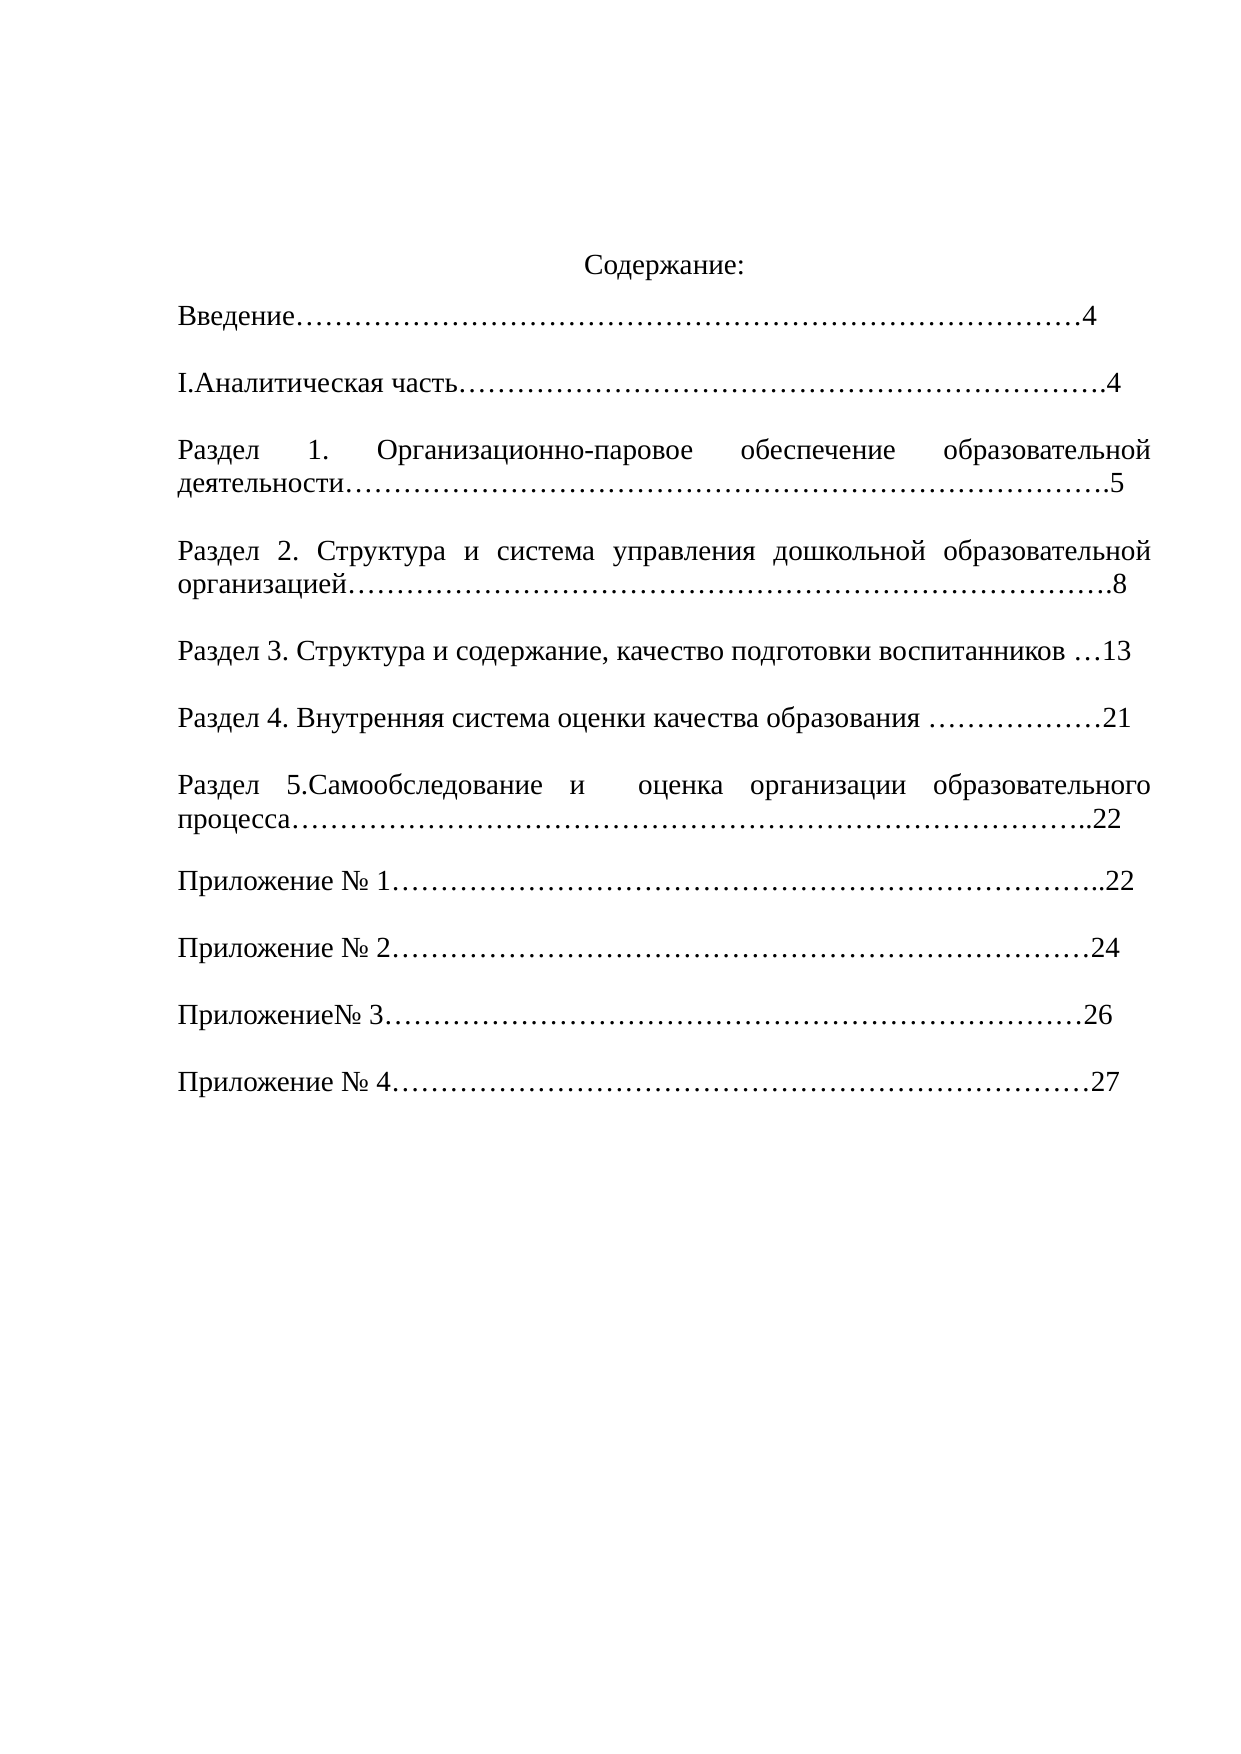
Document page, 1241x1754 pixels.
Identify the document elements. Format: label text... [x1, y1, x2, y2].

text Приложение № 2………………………………………………………………24 [177, 930, 1152, 964]
text Раздел 1. Организационно-паровое обеспечение образовательной деятельности…………………………………………………………………….5 [177, 432, 1152, 499]
text Раздел 3. Структура и содержание, качество подготовки воспитанников …13 [177, 633, 1152, 667]
text Введение………………………………………………………………………4 [177, 298, 1152, 331]
text Приложение № 1………………………………………………………………..22 [177, 863, 1152, 897]
text Раздел 5.Самообследование и оценка организации образовательного процесса………………………………………………………………………..22 [177, 767, 1152, 834]
text Приложение№ 3………………………………………………………………26 [177, 997, 1152, 1031]
text I.Аналитическая часть………………………………………………………….4 [177, 365, 1152, 398]
text Раздел 2. Структура и система управления дошкольной образовательной организацией…………………………………………………………………….8 [177, 533, 1152, 600]
text Приложение № 4………………………………………………………………27 [177, 1064, 1152, 1098]
text Раздел 4. Внутренняя система оценки качества образования ………………21 [177, 700, 1152, 734]
text Содержание: [177, 247, 1152, 281]
